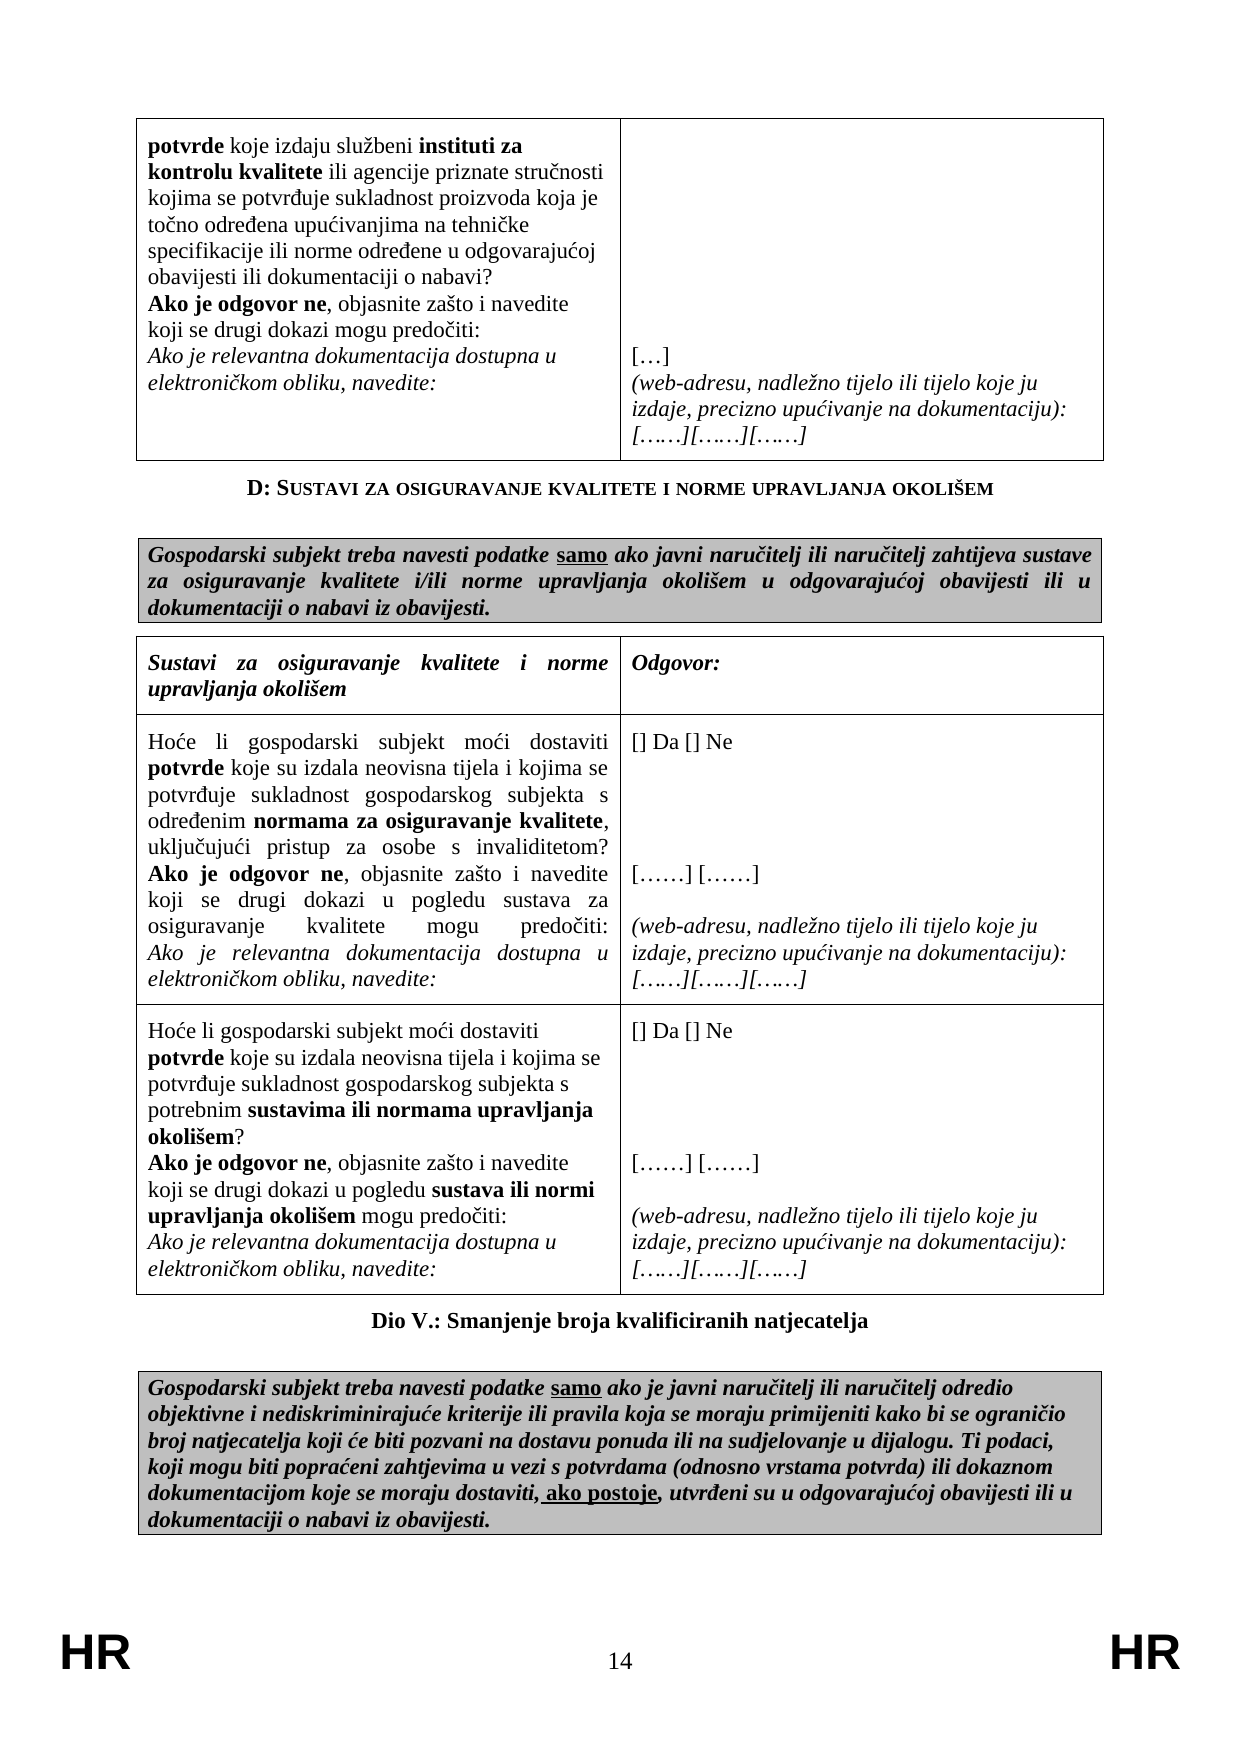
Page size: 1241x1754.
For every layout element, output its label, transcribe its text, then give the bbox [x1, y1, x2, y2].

table_cell [] Da [] Ne [……] [……] (web-adresu, nadležno tijelo ili tijelo koje ju izdaje, precizno upućivanje na dokumentaciju): [……][……][……] [621, 715, 1103, 1004]
table_cell Hoće li gospodarski subjekt moći dostaviti potvrde koje su izdala neovisna tijela i kojima se potvrđuje sukladnost gospodarskog subjekta s određenim normama za osiguravanje kvalitete, uključujući pristup za osobe s invaliditetom? Ako je odgovor ne, objasnite zašto i navedite koji se drugi dokazi u pogledu sustava za osiguravanje kvalitete mogu predočiti: Ako je relevantna dokumentacija dostupna u elektroničkom obliku, navedite: [137, 715, 620, 1004]
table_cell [137, 119, 620, 460]
table_header Odgovor: [621, 637, 1103, 714]
title Dio V.: Smanjenje broja kvalificiranih natjecatelja [148, 1307, 1093, 1333]
table_header Sustavi za osiguravanje kvalitete i norme upravljanja okolišem [137, 637, 620, 714]
text Gospodarski subjekt treba navesti podatke samo ako javni naručitelj ili naručitelj zahtijeva sustave za osiguravanje kvalitete i/ili norme upravljanja okolišem u odgovarajućoj obavijesti ili u dokumentaciji o nabavi iz obavijesti. [139, 539, 1101, 622]
title D: Sustavi za osiguravanje kvalitete i norme upravljanja okolišem [148, 474, 1093, 500]
table_cell [] Da [] Ne [……] [……] (web-adresu, nadležno tijelo ili tijelo koje ju izdaje, precizno upućivanje na dokumentaciju): [……][……][……] [621, 1005, 1103, 1293]
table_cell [621, 119, 1103, 460]
table_cell Hoće li gospodarski subjekt moći dostaviti potvrde koje su izdala neovisna tijela i kojima se potvrđuje sukladnost gospodarskog subjekta s potrebnim sustavima ili normama upravljanja okolišem? Ako je odgovor ne, objasnite zašto i navedite koji se drugi dokazi u pogledu sustava ili normi upravljanja okolišem mogu predočiti: Ako je relevantna dokumentacija dostupna u elektroničkom obliku, navedite: [137, 1005, 620, 1293]
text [139, 1372, 1101, 1534]
